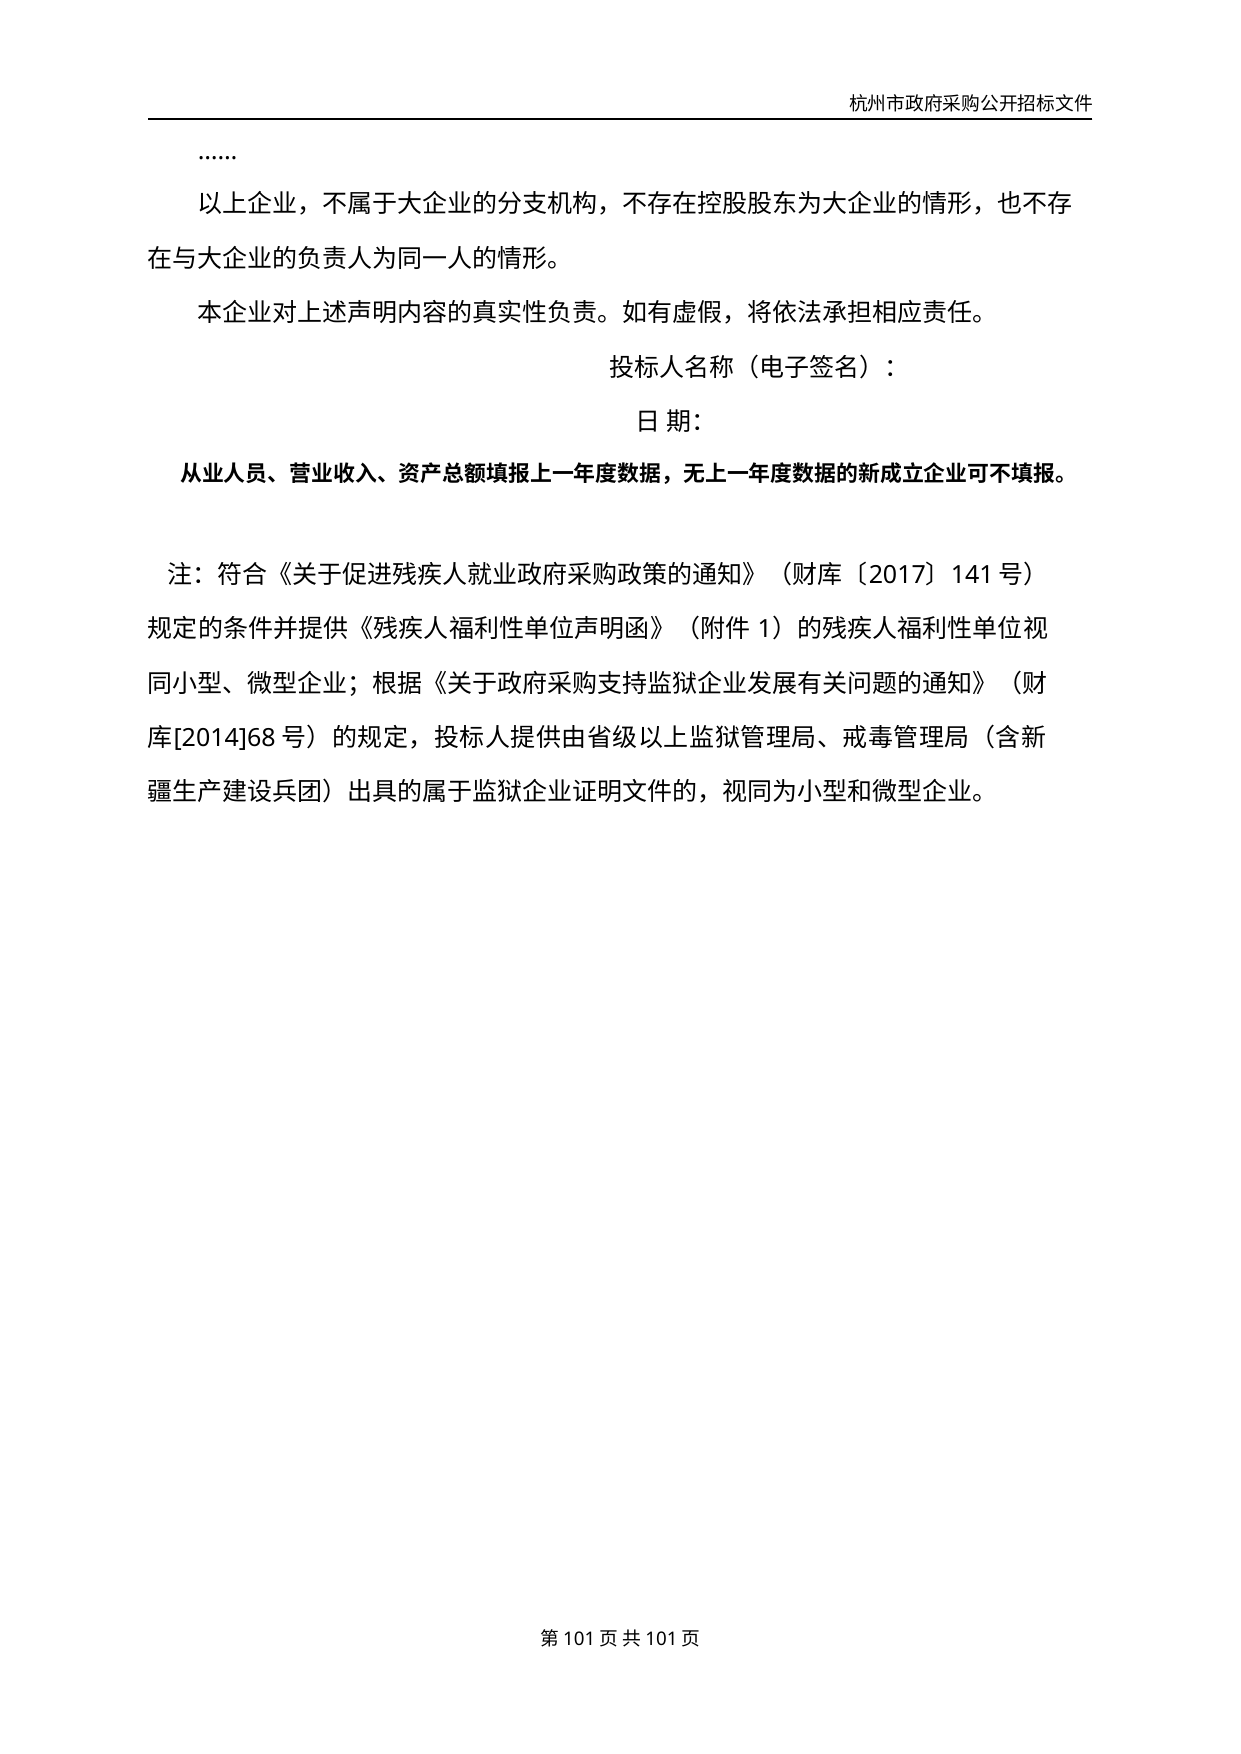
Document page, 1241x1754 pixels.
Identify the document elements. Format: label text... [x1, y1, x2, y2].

text 以上企业，不属于大企业的分支机构，不存在控股股东为大企业的情形，也不存在与大企业的负责人为同一人的情形。 [148, 184, 1092, 274]
text …… [148, 133, 1092, 167]
text 投标人名称（电子签名）： [148, 347, 909, 383]
text 本企业对上述声明内容的真实性负责。如有虚假，将依法承担相应责任。 [148, 293, 1092, 329]
text 注：符合《关于促进残疾人就业政府采购政策的通知》（财库〔2017〕141号）规定的条件并提供《残疾人福利性单位声明函》（附件1）的残疾人福利性单位视同小型、微型企业；根据《关于政府采购支持监狱企业发展有关问题的通知》（财库[2014]68号）的规定，投标人提供由省级以上监狱管理局、戒毒管理局（含新疆生产建设兵团）出具的属于监狱企业证明文件的，视同为小型和微型企业。 [148, 554, 1049, 808]
text 从业人员、营业收入、资产总额填报上一年度数据，无上一年度数据的新成立企业可不填报。 [148, 456, 1092, 487]
text 日 期： [148, 401, 976, 438]
